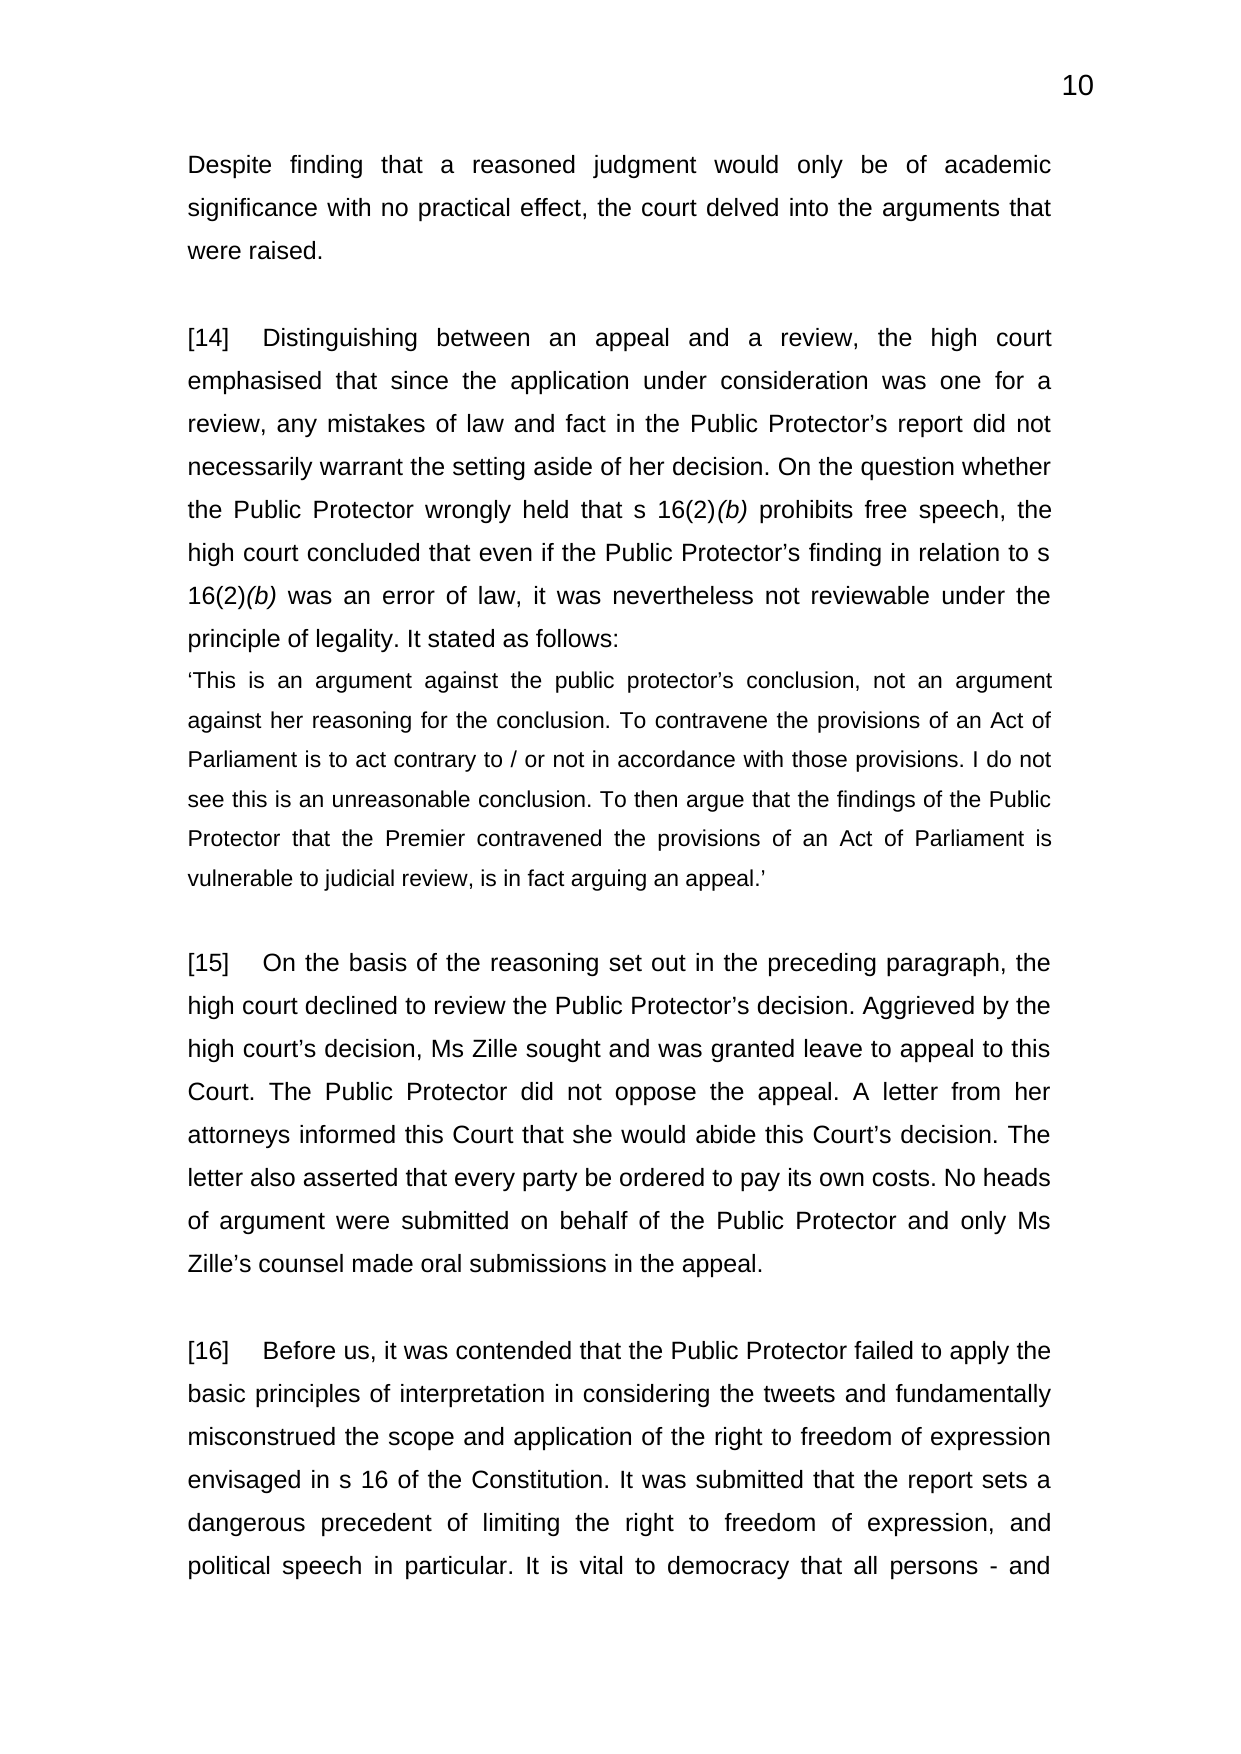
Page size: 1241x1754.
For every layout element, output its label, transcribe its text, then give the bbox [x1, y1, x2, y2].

text ‘This is an argument against the public protector’s conclusion, not an argument against her reasoning for the conclusion. To contravene the provisions of an Act of Parliament is to act contrary to / or not in accordance with those provisions. I do not see this is an unreasonable conclusion. To then argue that the findings of the Public Protector that the Premier contravened the provisions of an Act of Parliament is vulnerable to judicial review, is in fact arguing an appeal.’ [187, 667, 1053, 891]
text [14] Distinguishing between an appeal and a review, the high court emphasised that since the application under consideration was one for a review, any mistakes of law and fact in the Public Protector’s report did not necessarily warrant the setting aside of her decision. On the question whether the Public Protector wrongly held that s 16(2)(b) prohibits free speech, the high court concluded that even if the Public Protector’s finding in relation to s 16(2)(b) was an error of law, it was nevertheless not reviewable under the principle of legality. It stated as follows: [187, 322, 1053, 653]
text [187, 150, 1053, 265]
text [15] On the basis of the reasoning set out in the preceding paragraph, the high court declined to review the Public Protector’s decision. Aggrieved by the high court’s decision, Ms Zille sought and was granted leave to appeal to this Court. The Public Protector did not oppose the appeal. A letter from her attorneys informed this Court that she would abide this Court’s decision. The letter also asserted that every party be ordered to pay its own costs. No heads of argument were submitted on behalf of the Public Protector and only Ms Zille’s counsel made oral submissions in the appeal. [187, 947, 1053, 1278]
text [187, 1336, 1053, 1580]
